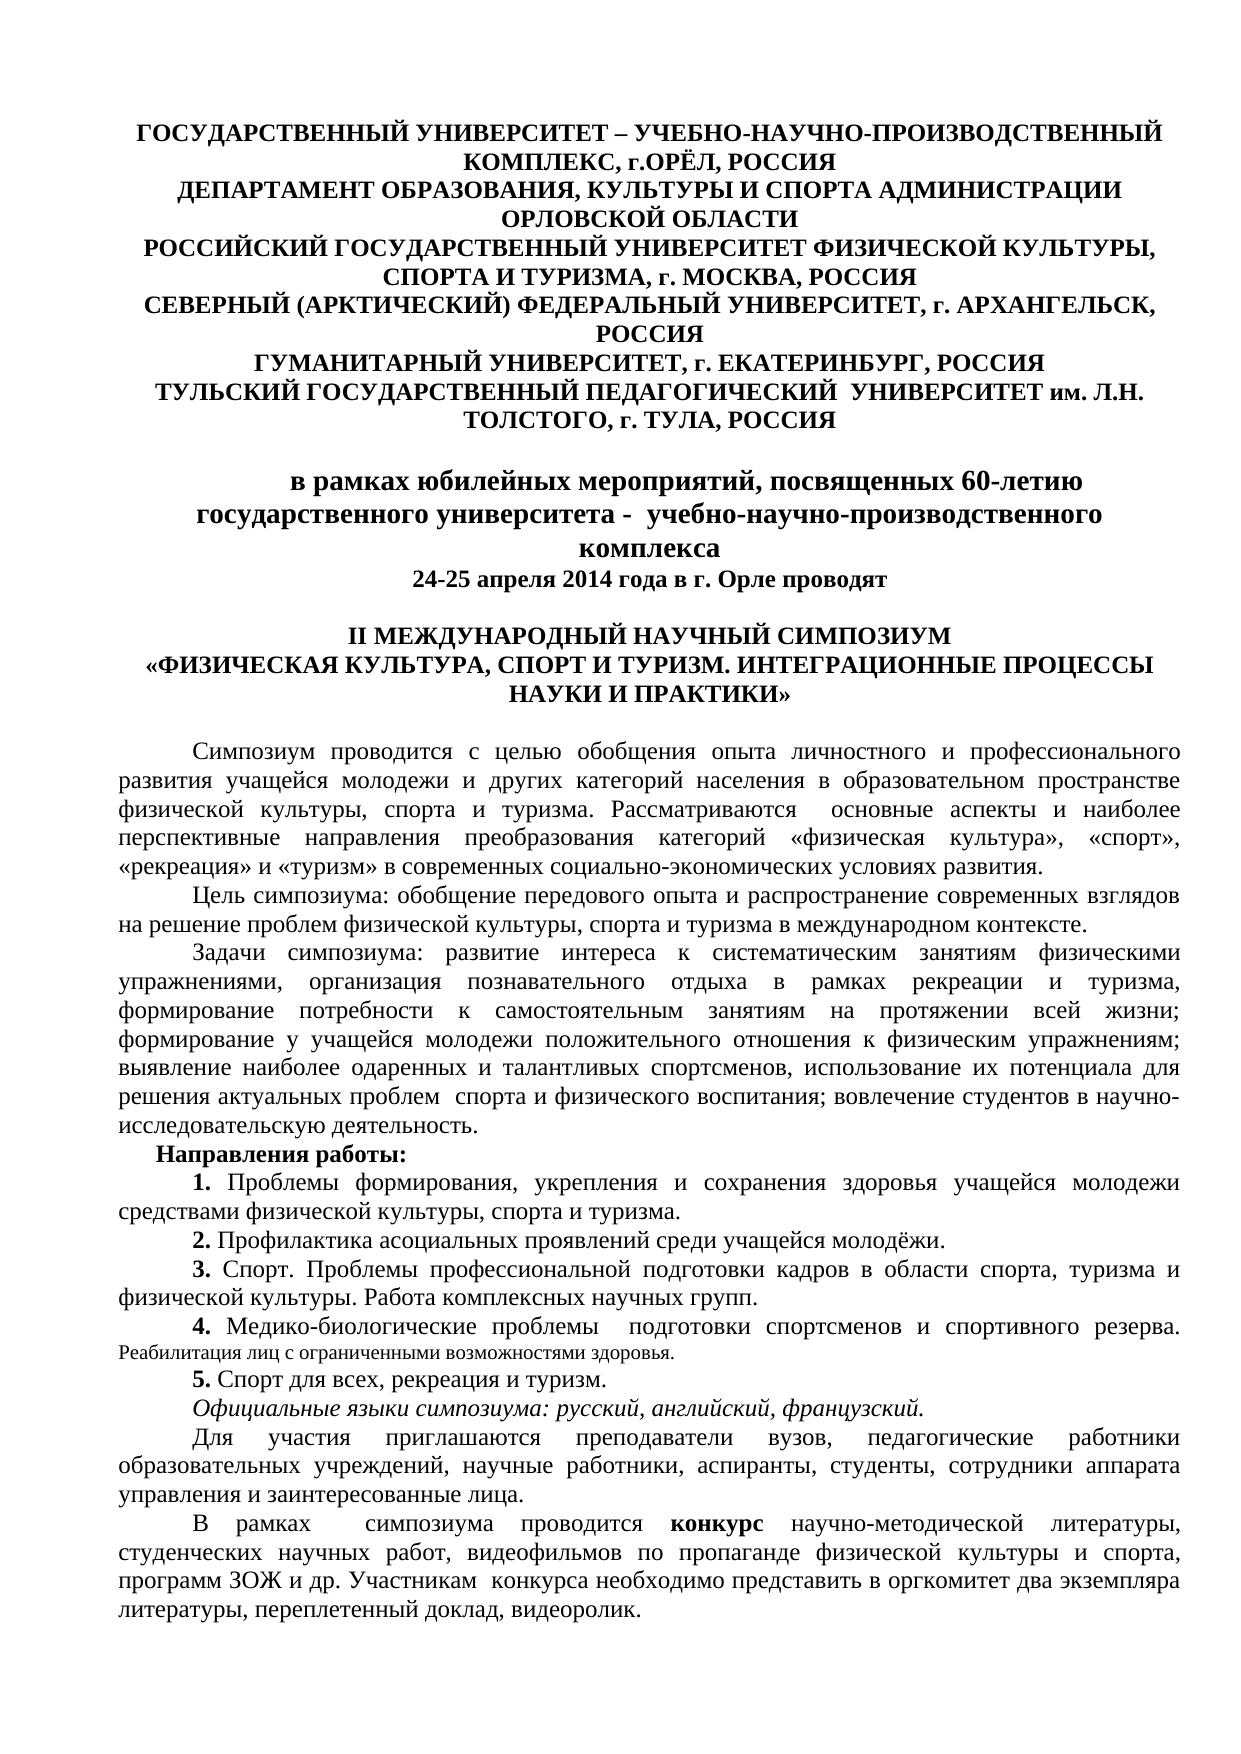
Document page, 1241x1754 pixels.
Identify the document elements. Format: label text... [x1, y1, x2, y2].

title «ФИЗИЧЕСКАЯ КУЛЬТУРА, СПОРТ И ТУРИЗМ. ИНТЕГРАЦИОННЫЕ ПРОЦЕССЫ НАУКИ И ПРАКТИКИ» [118, 650, 1181, 707]
text 4. Медико-биологические проблемы подготовки спортсменов и спортивного резерва. Реабилитация лиц с ограниченными возможностями здоровья. [118, 1311, 1181, 1364]
text Симпозиум проводится с целью обобщения опыта личностного и профессионального развития учащейся молодежи и других категорий населения в образовательном пространстве физической культуры, спорта и туризма. Рассматриваются основные аспекты и наиболее перспективные направления преобразования категорий «физическая культура», «спорт», «рекреация» и «туризм» в современных социально-экономических условиях развития. [118, 736, 1181, 880]
text 2. Профилактика асоциальных проявлений среди учащейся молодёжи. [118, 1225, 1181, 1254]
text ОРЛОВСКОЙ ОБЛАСТИ [118, 204, 1181, 233]
text ГОСУДАРСТВЕННЫЙ УНИВЕРСИТЕТ – УЧЕБНО-НАУЧНО-ПРОИЗВОДСТВЕННЫЙ КОМПЛЕКС, г.ОРЁЛ, РОССИЯ [118, 118, 1181, 176]
text в рамках юбилейных мероприятий, посвященных 60-летию государственного университета - учебно-научно-производственного комплекса [118, 463, 1181, 564]
text 1. Проблемы формирования, укрепления и сохранения здоровья учащейся молодежи средствами физической культуры, спорта и туризма. [118, 1167, 1181, 1225]
text ТУЛЬСКИЙ ГОСУДАРСТВЕННЫЙ ПЕДАГОГИЧЕСКИЙ УНИВЕРСИТЕТ им. Л.Н. ТОЛСТОГО, г. ТУЛА, РОССИЯ [118, 377, 1181, 434]
text Официальные языки симпозиума: русский, английский, французский. [118, 1393, 1181, 1422]
text Для участия приглашаются преподаватели вузов, педагогические работники образовательных учреждений, научные работники, аспиранты, студенты, сотрудники аппарата управления и заинтересованные лица. [118, 1422, 1181, 1508]
text Цель симпозиума: обобщение передового опыта и распространение современных взглядов на решение проблем физической культуры, спорта и туризма в международном контексте. [118, 880, 1181, 937]
text Задачи симпозиума: развитие интереса к систематическим занятиям физическими упражнениями, организация познавательного отдыха в рамках рекреации и туризма, формирование потребности к самостоятельным занятиям на протяжении всей жизни; формирование у учащейся молодежи положительного отношения к физическим упражнениям; выявление наиболее одаренных и талантливых спортсменов, использование их потенциала для решения актуальных проблем спорта и физического воспитания; вовлечение студентов в научно-исследовательскую деятельность. [118, 937, 1181, 1139]
text Направления работы: [118, 1139, 1181, 1167]
text 5. Спорт для всех, рекреация и туризм. [118, 1364, 1181, 1393]
text В рамках симпозиума проводится конкурс научно-методической литературы, студенческих научных работ, видеофильмов по пропаганде физической культуры и спорта, программ ЗОЖ и др. Участникам конкурса необходимо представить в оргкомитет два экземпляра литературы, переплетенный доклад, видеоролик. [118, 1508, 1181, 1623]
title II МЕЖДУНАРОДНЫЙ НАУЧНЫЙ СИМПОЗИУМ [118, 621, 1181, 650]
text ДЕПАРТАМЕНТ ОБРАЗОВАНИЯ, КУЛЬТУРЫ И СПОРТА АДМИНИСТРАЦИИ [118, 176, 1181, 204]
text СЕВЕРНЫЙ (АРКТИЧЕСКИЙ) ФЕДЕРАЛЬНЫЙ УНИВЕРСИТЕТ, г. АРХАНГЕЛЬСК, РОССИЯ [118, 291, 1181, 348]
text ГУМАНИТАРНЫЙ УНИВЕРСИТЕТ, г. ЕКАТЕРИНБУРГ, РОССИЯ [118, 348, 1181, 377]
text РОССИЙСКИЙ ГОСУДАРСТВЕННЫЙ УНИВЕРСИТЕТ ФИЗИЧЕСКОЙ КУЛЬТУРЫ, СПОРТА И ТУРИЗМА, г. МОСКВА, РОССИЯ [118, 233, 1181, 291]
text 3. Спорт. Проблемы профессиональной подготовки кадров в области спорта, туризма и физической культуры. Работа комплексных научных групп. [118, 1254, 1181, 1311]
text 24-25 апреля 2014 года в г. Орле проводят [118, 564, 1181, 592]
